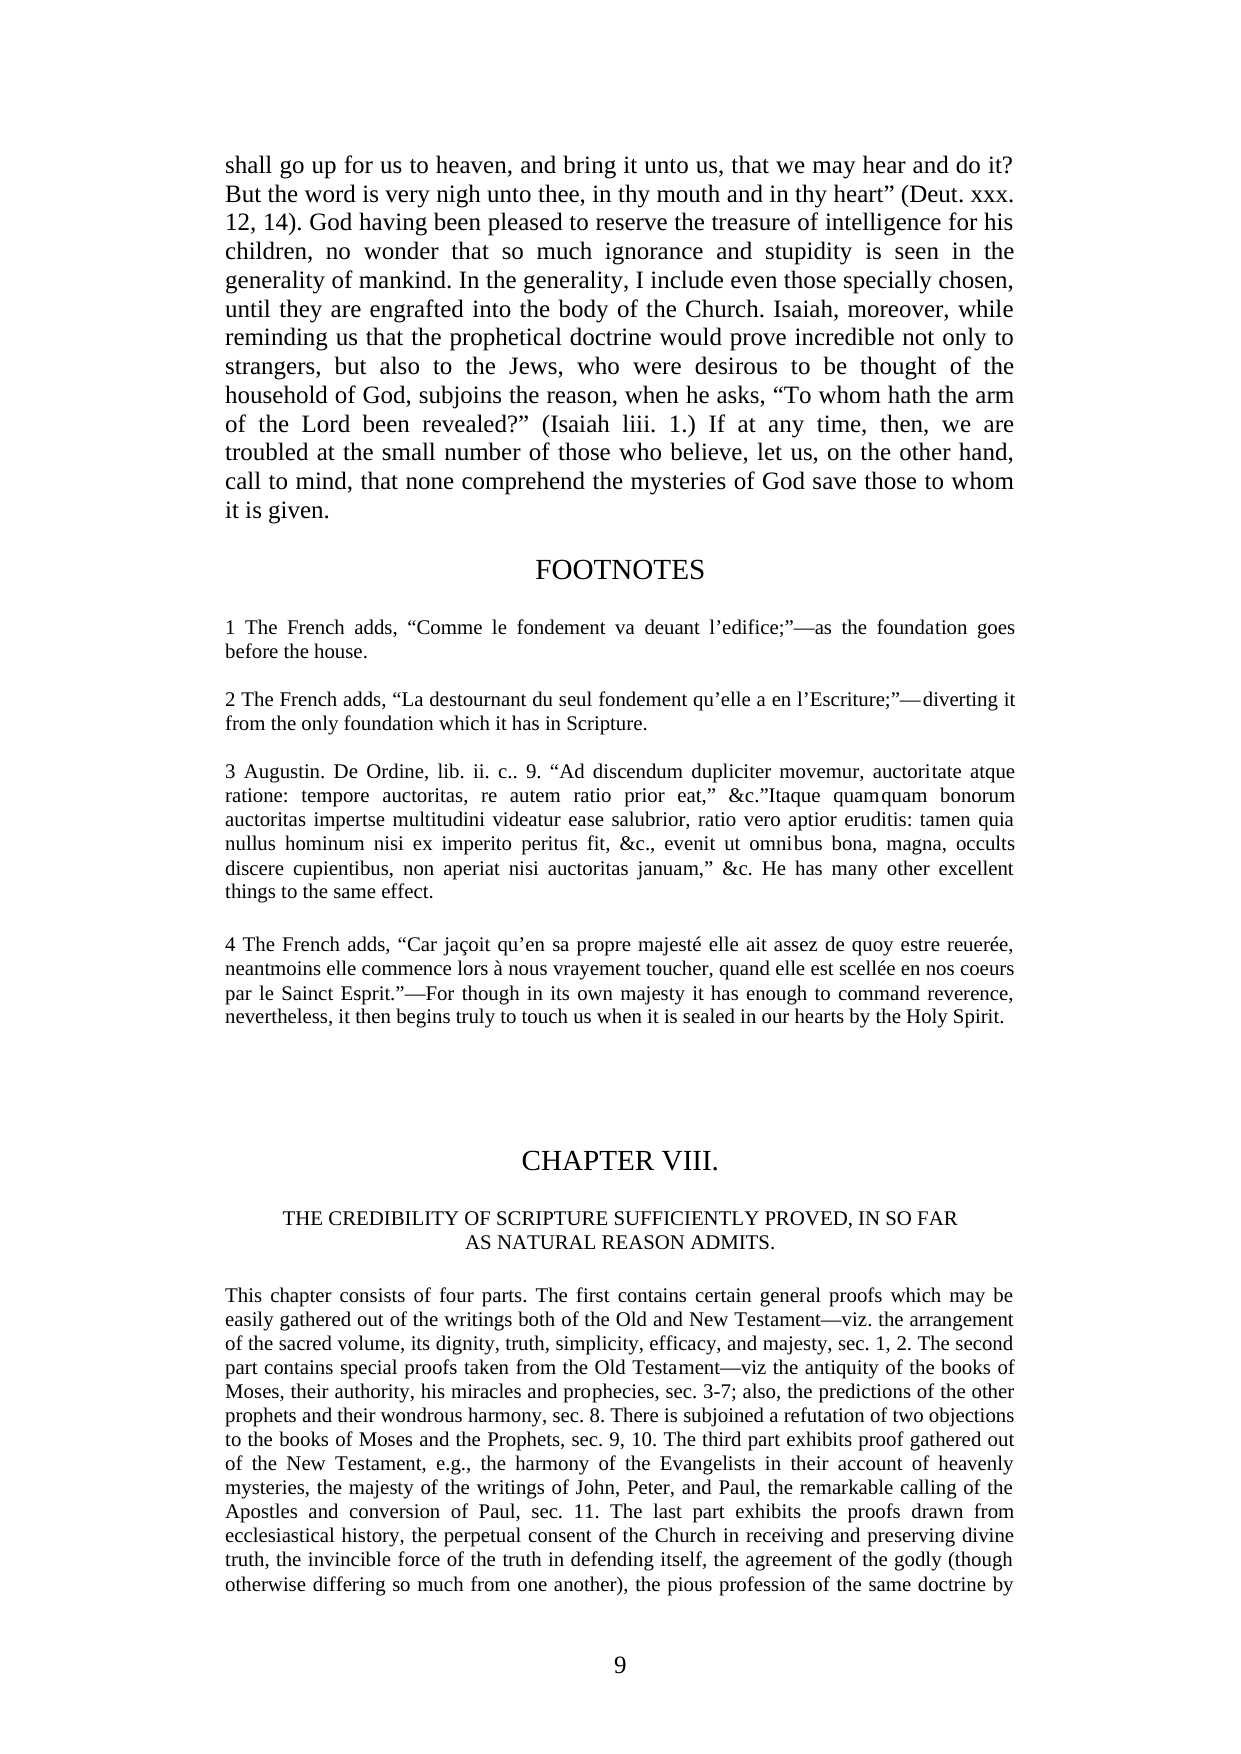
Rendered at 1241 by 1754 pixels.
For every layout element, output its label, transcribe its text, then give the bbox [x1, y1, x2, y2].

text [225, 150, 1015, 524]
text FOOTNOTES [225, 552, 1015, 586]
text 1 The French adds, “Comme le fondement va deuant l’edifice;”—as the foundation goes before the house. [225, 615, 1015, 663]
text 4 The French adds, “Car jaçoit qu’en sa propre majesté elle ait assez de quoy estre reuerée, neantmoins elle commence lors à nous vrayement toucher, quand elle est scellée en nos coeurs par le Sainct Esprit.”—For though in its own majesty it has enough to command reverence, nevertheless, it then begins truly to touch us when it is sealed in our hearts by the Holy Spirit. [225, 932, 1015, 1028]
text THE CREDIBILITY OF SCRIPTURE SUFFICIENTLY PROVED, IN SO FAR [225, 1206, 1015, 1230]
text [225, 1283, 1015, 1596]
text AS NATURAL REASON ADMITS. [225, 1230, 1015, 1254]
text 2 The French adds, “La destournant du seul fondement qu’elle a en l’Escriture;”—diverting it from the only foundation which it has in Scripture. [225, 687, 1015, 735]
text 3 Augustin. De Ordine, lib. ii. c.. 9. “Ad discendum dupliciter movemur, auctoritate atque ratione: tempore auctoritas, re autem ratio prior eat,” &c.”Itaque quamquam bonorum auctoritas impertse multitudini videatur ease salubrior, ratio vero aptior eruditis: tamen quia nullus hominum nisi ex imperito peritus fit, &c., evenit ut omnibus bona, magna, occults discere cupientibus, non aperiat nisi auctoritas januam,” &c. He has many other excellent things to the same effect. [225, 759, 1015, 903]
text CHAPTER VIII. [225, 1143, 1015, 1177]
